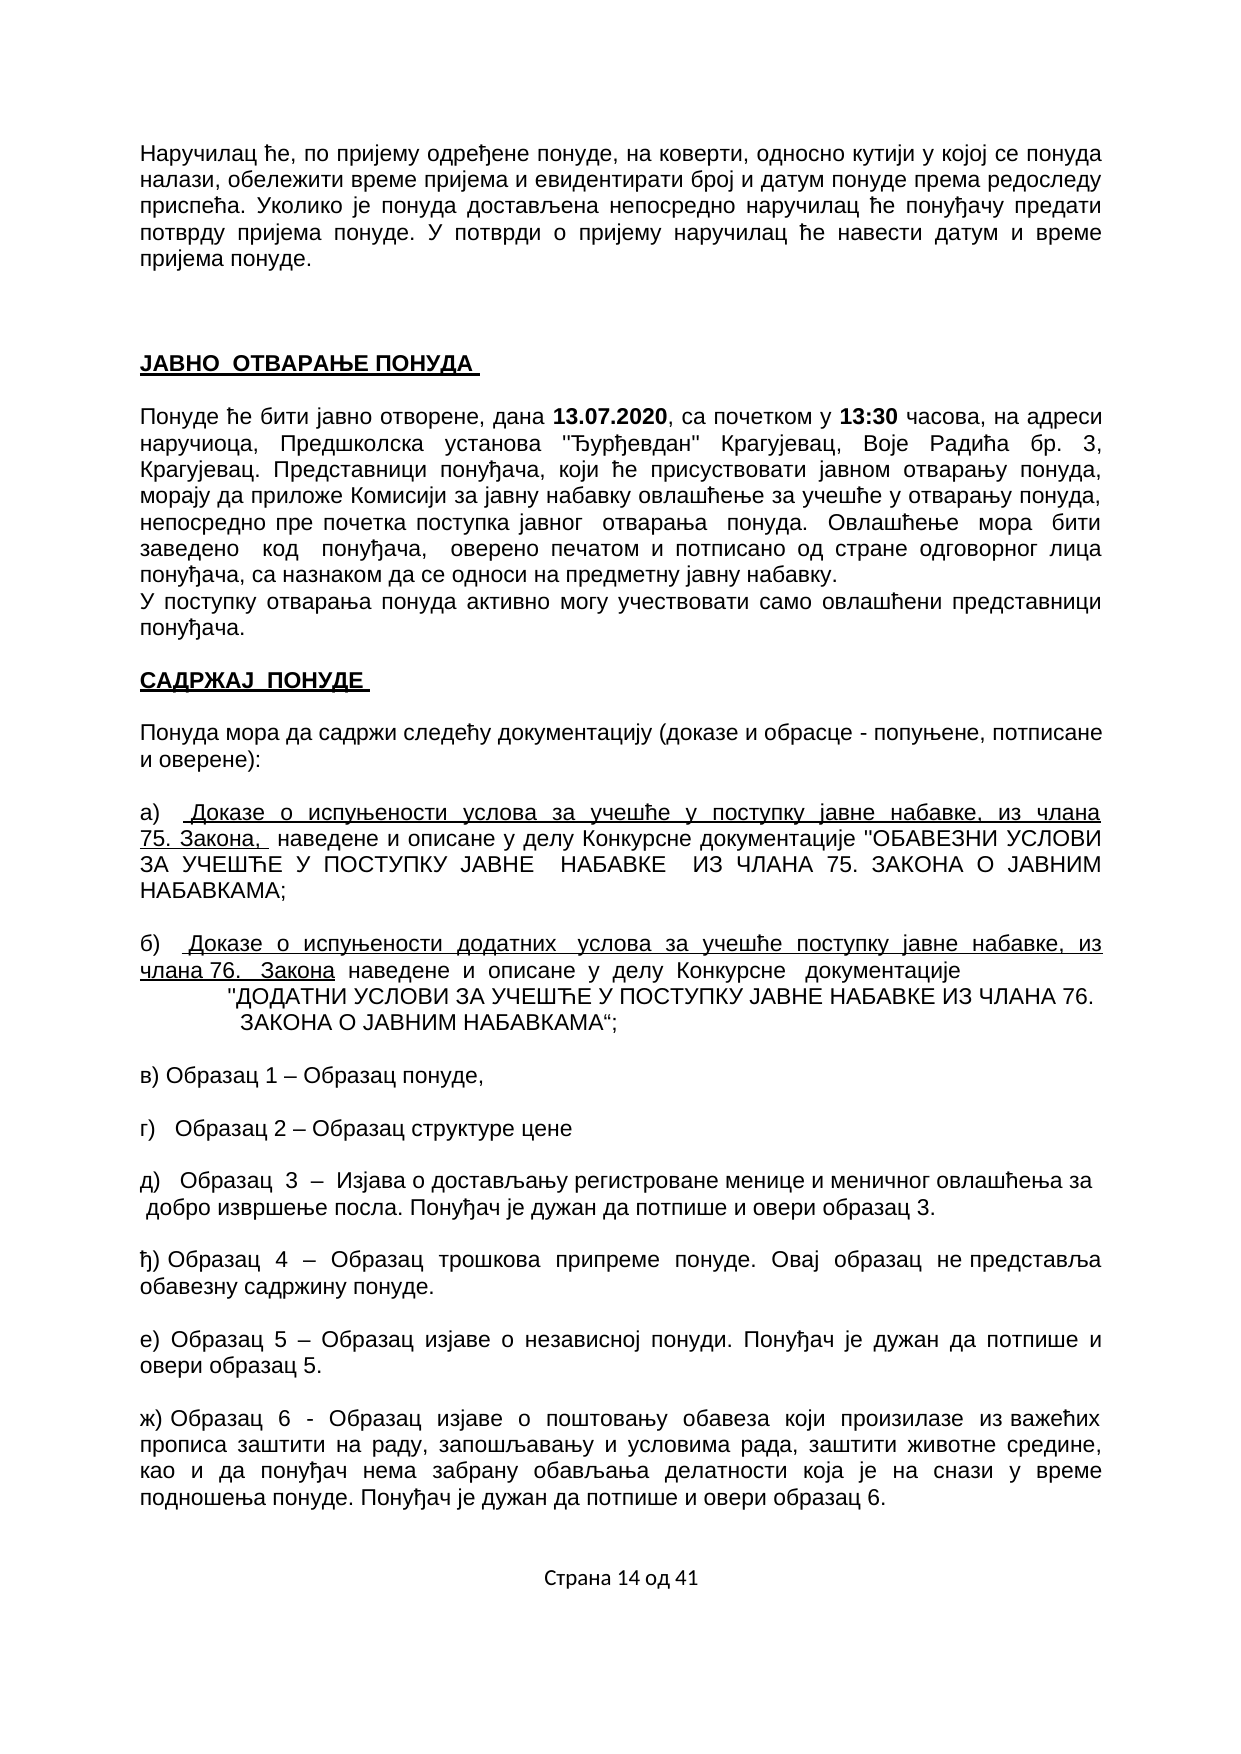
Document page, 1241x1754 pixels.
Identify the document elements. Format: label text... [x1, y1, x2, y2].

text ђ) Образац 4 – Образац трошкова припреме понуде. Овај образац не представља обавезну садржину понуде. [139, 1246, 1103, 1299]
text д) Образац 3 – Изјава о достављању регистроване менице и меничног овлашћења за [139, 1167, 1103, 1194]
text a) Доказе о испуњености услова за учешће у поступку јавне набавке, из члана 75. Закона, наведене и описане у делу Конкурсне документације ''ОБАВЕЗНИ УСЛОВИ ЗА УЧЕШЋЕ У ПОСТУПКУ ЈАВНЕ НАБАВКЕ ИЗ ЧЛАНА 75. ЗАКОНА О ЈАВНИМ НАБАВКАМА; [139, 798, 1103, 904]
text ж) Образац 6 - Образац изјаве о поштовању обавеза који произилазе из важећих прописа заштити на раду, запошљавању и условима рада, заштити животне средине, као и да понуђач нема забрану обављања делатности која је на снази у време подношења понуде. Понуђач је дужан да потпише и овери образац 6. [139, 1404, 1103, 1510]
text ''ДОДАТНИ УСЛОВИ ЗА УЧЕШЋЕ У ПОСТУПКУ ЈАВНЕ НАБАВКЕ ИЗ ЧЛАНА 76. [139, 983, 1103, 1009]
text г) Образац 2 – Образац структуре цене [139, 1115, 1103, 1141]
text Понуде ће бити јавно отворене, дана 13.07.2020, са почетком у 13:30 часова, на адреси наручиоца, Предшколска установа ''Ђурђевдан'' Крагујевац, Воје Радића бр. 3, Крагујевац. Представници понуђача, који ће присуствовати јавном отварању понуда, морају да приложе Комисији за јавну набавку овлашћење за учешће у отварању понуда, непосредно пре почетка поступка јавног отварања понуда. Овлашћење мора бити заведено код понуђача, оверено печатом и потписано од стране одговорног лица понуђача, са назнаком да се односи на предметну јавну набавку. [139, 403, 1103, 588]
text е) Образац 5 – Образац изјаве о независној понуди. Понуђач је дужан да потпише и овери образац 5. [139, 1326, 1103, 1378]
text САДРЖАЈ ПОНУДЕ [139, 667, 1103, 693]
text У поступку отварања понуда активно могу учествовати само овлашћени представници понуђача. [139, 588, 1103, 640]
text в) Образац 1 – Образац понуде, [139, 1062, 1103, 1088]
text б) Доказе о испуњености додатних услова за учешће поступку јавне набавке, из члана 76. Закона наведене и описане у делу Конкурсне документације [139, 930, 1103, 983]
text ЈАВНО ОТВАРАЊЕ ПОНУДА [139, 350, 1103, 377]
text Наручилац ће, по пријему одређене понуде, на коверти, односно кутији у којој се понуда налази, обележити време пријема и евидентирати број и датум понуде према редоследу приспећа. Уколико је понуда достављена непосредно наручилац ће понуђачу предати потврду пријема понуде. У потврди о пријему наручилац ће навести датум и време пријема понуде. [139, 139, 1103, 271]
text добро извршење посла. Понуђач је дужан да потпише и овери образац 3. [139, 1194, 1103, 1220]
text Понуда мора да садржи следећу документацију (доказе и обрасце - попуњене, потписане и оверене): [139, 719, 1103, 772]
text ЗАКОНА О ЈАВНИМ НАБАВКАМА“; [139, 1009, 1103, 1036]
